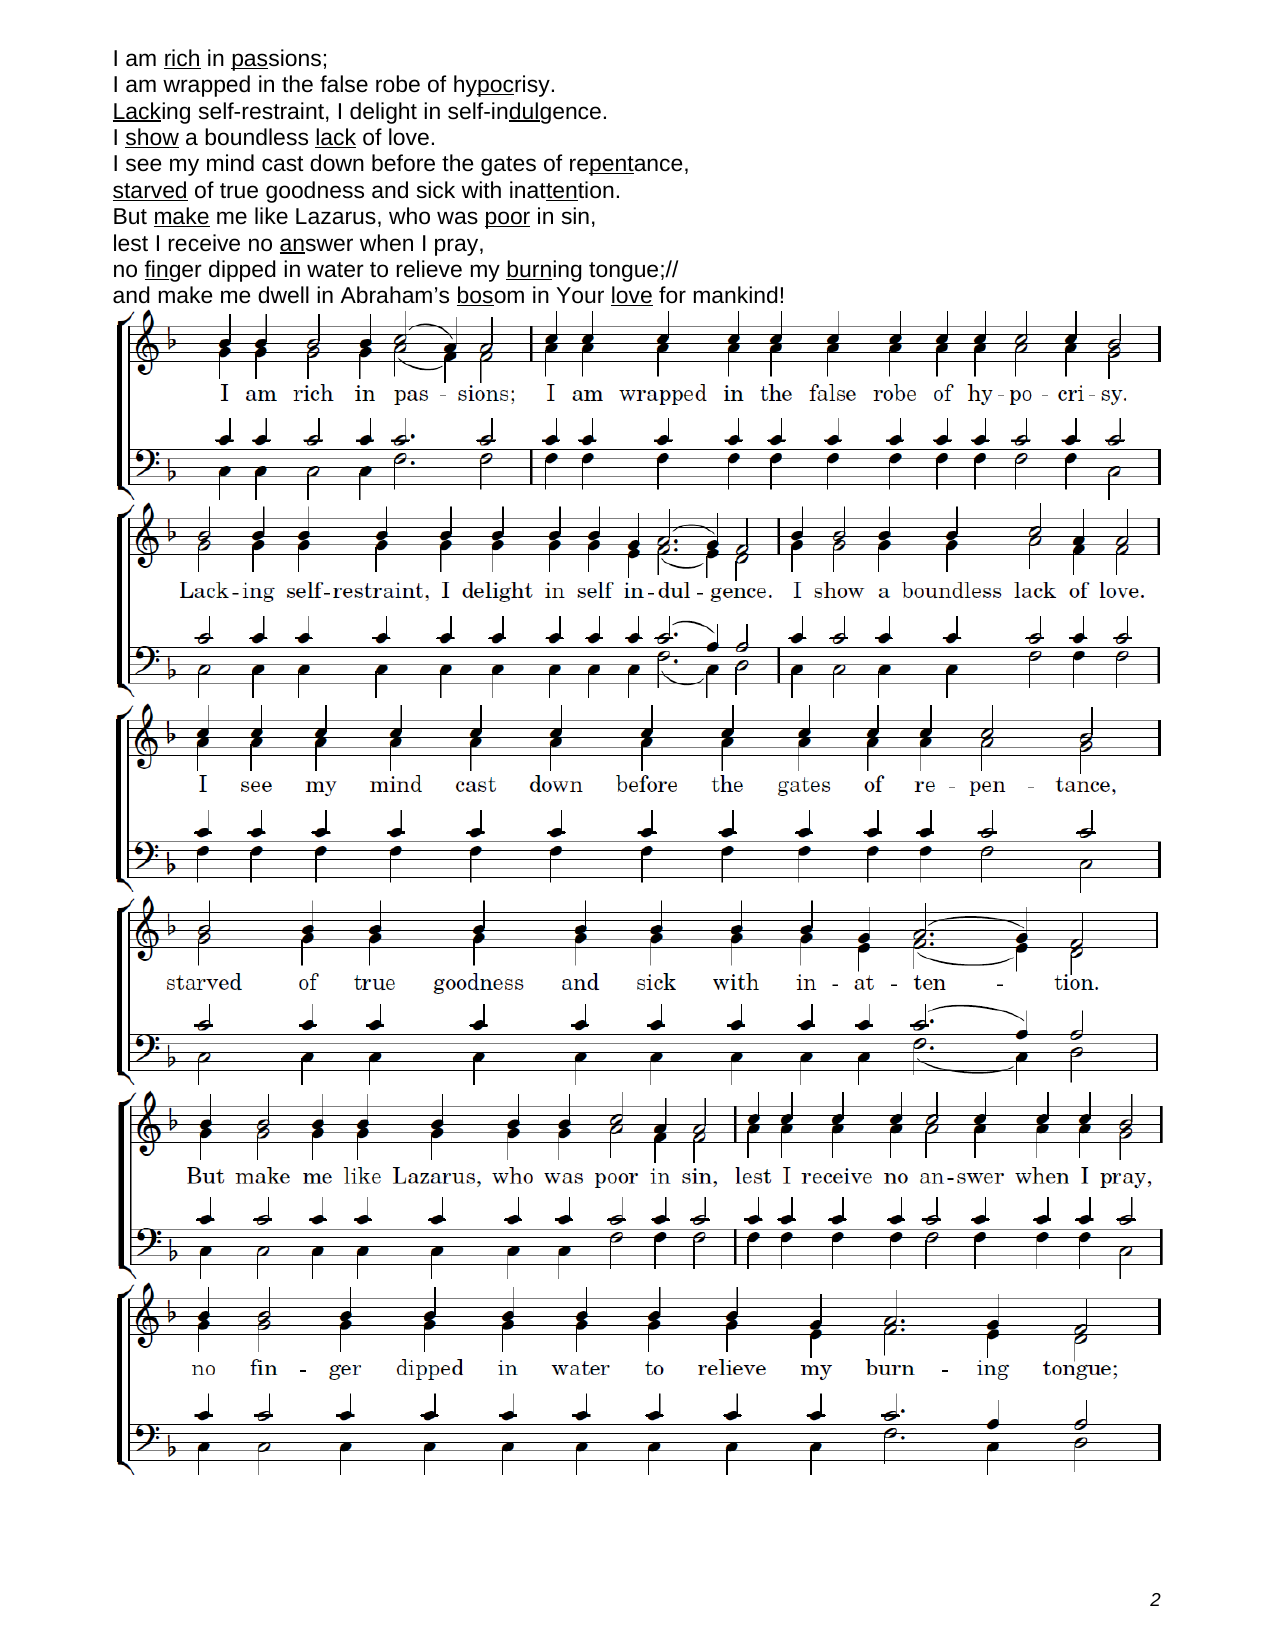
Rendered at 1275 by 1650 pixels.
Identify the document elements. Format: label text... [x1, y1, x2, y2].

text I see my mind cast down before the gates of repentance, [112, 150, 1162, 177]
text I am wrapped in the false robe of hypocrisy. [112, 71, 1162, 98]
text lest I receive no answer when I pray, [112, 229, 1162, 256]
text I am rich in passions; [112, 45, 1162, 71]
text But make me like Lazarus, who was poor in sin, [112, 203, 1162, 229]
text I show a boundless lack of love. [112, 124, 1162, 150]
text Lacking self-restraint, I delight in self-indulgence. [112, 98, 1162, 124]
text and make me dwell in Abraham’s bosom in Your love for mankind! [112, 282, 1162, 308]
text starved of true goodness and sick with inattention. [112, 177, 1162, 203]
text no finger dipped in water to relieve my burning tongue;// [112, 256, 1162, 282]
